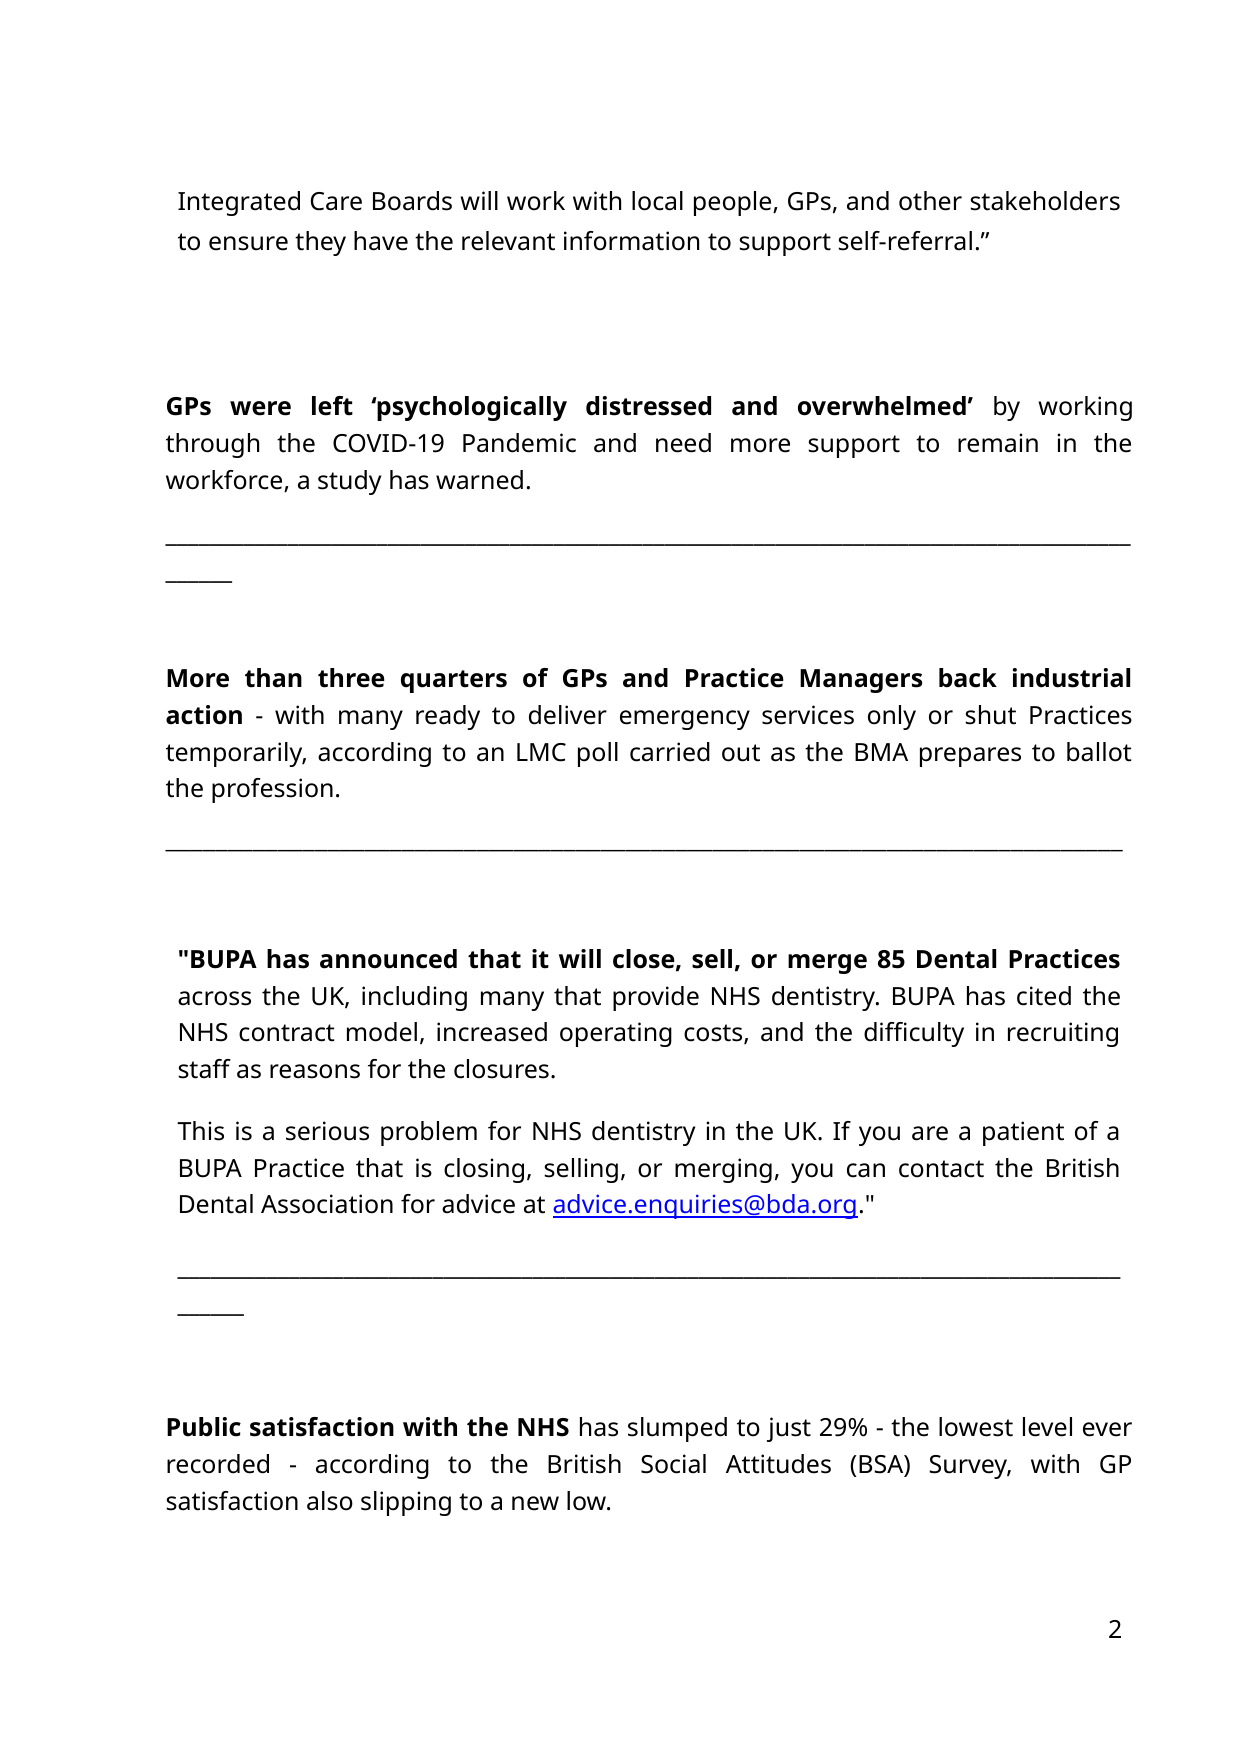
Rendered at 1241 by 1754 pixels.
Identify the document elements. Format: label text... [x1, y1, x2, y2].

table_cell More than three quarters of GPs and Practice Managers back industrial action - with many ready to deliver emergency services only or shut Practices temporarily, according to an LMC poll carried out as the BMA prepares to ballot the profession. _____________________________________________________________________________ [165, 661, 1134, 917]
text This is a serious problem for NHS dentistry in the UK. If you are a patient of a BUPA Practice that is closing, selling, or merging, you can contact the British Dental Association for advice at advice.enquiries@bda.org." [177, 1114, 1122, 1221]
table_header [165, 1348, 1134, 1592]
text "BUPA has announced that it will close, sell, or merge 85 Dental Practices across the UK, including many that provide NHS dentistry. BUPA has cited the NHS contract model, increased operating costs, and the difficulty in recruiting staff as reasons for the closures. [177, 942, 1122, 1086]
text Integrated Care Boards will work with local people, GPs, and other stakeholders to ensure they have the relevant information to support self-referral.” [177, 177, 1122, 257]
text ___________________________________________________________________________________________ [177, 1249, 1122, 1320]
table_header [165, 326, 1134, 661]
